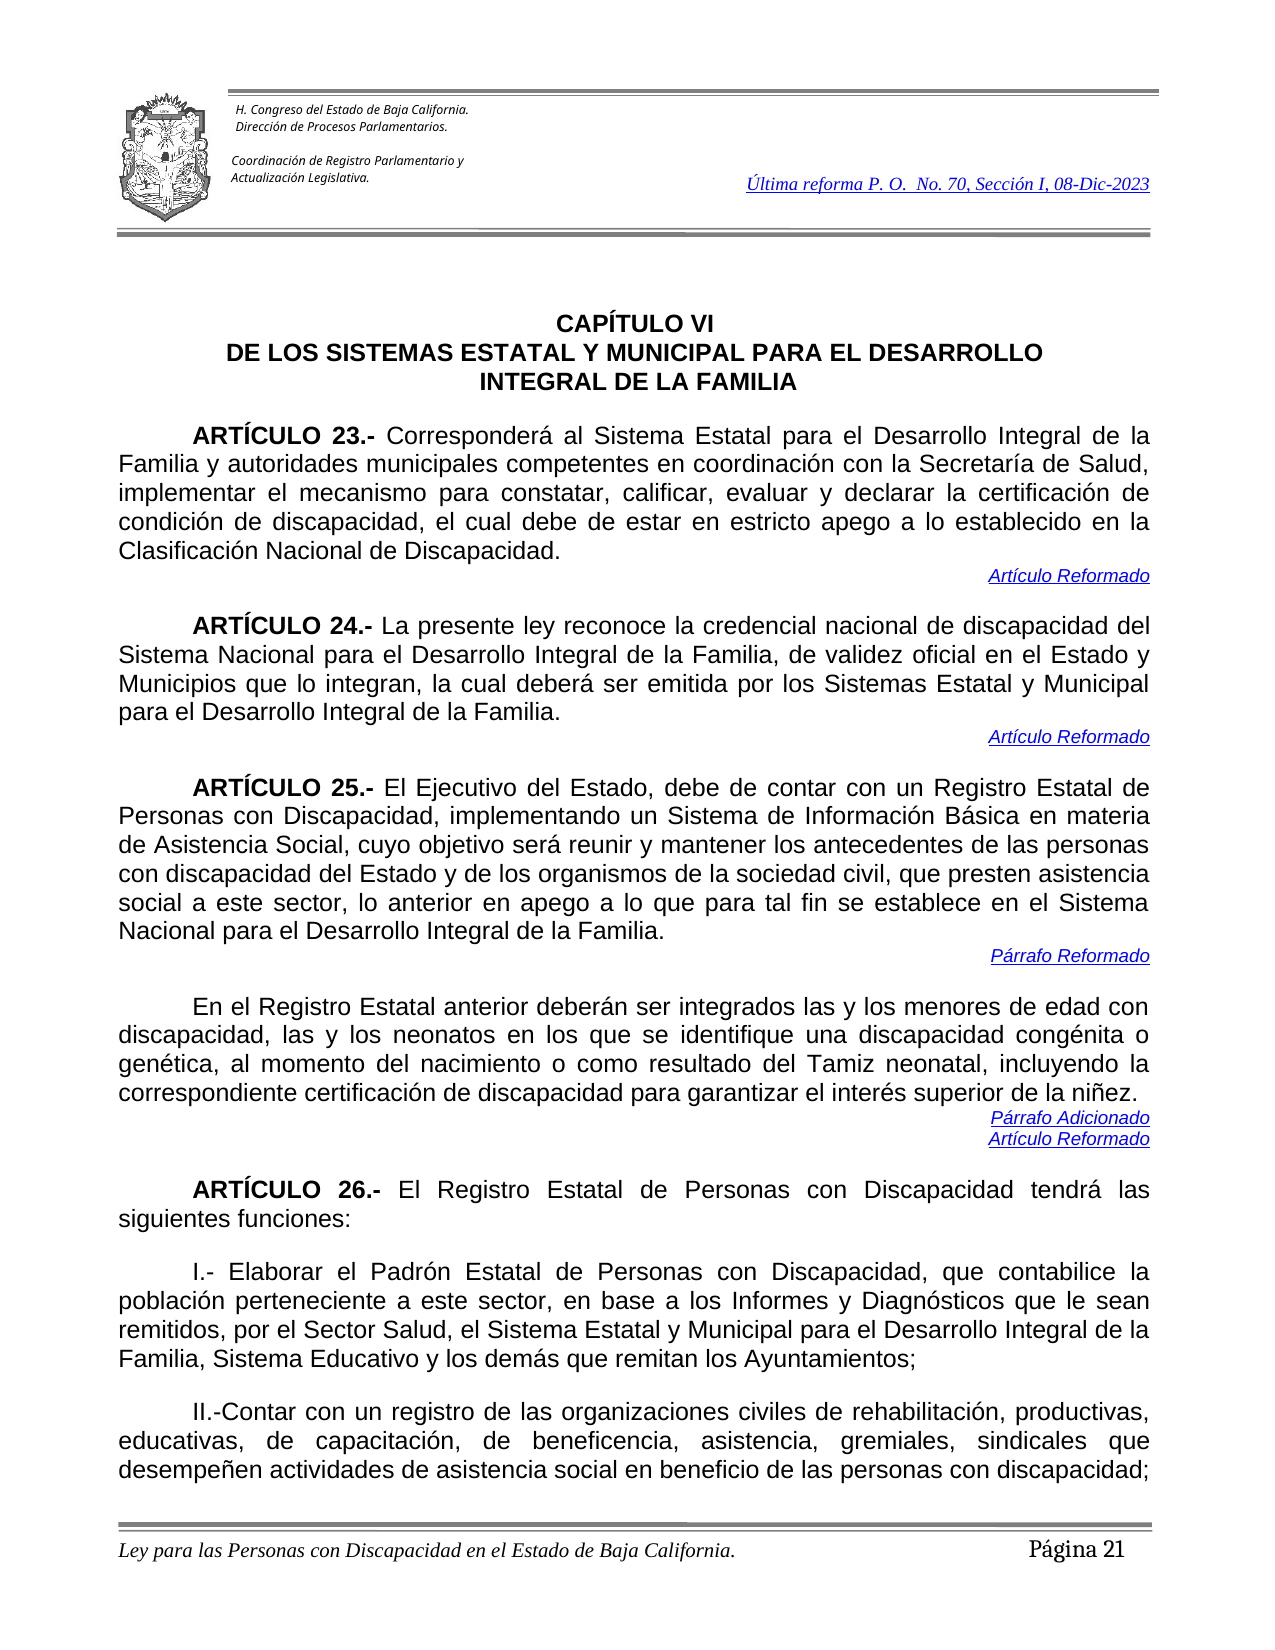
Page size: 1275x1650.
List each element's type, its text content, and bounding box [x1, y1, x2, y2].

text Artículo Reformado [118, 564, 1152, 586]
text ARTÍCULO 25.- El Ejecutivo del Estado, debe de contar con un Registro Estatal de Personas con Discapacidad, implementando un Sistema de Información Básica en materia de Asistencia Social, cuyo objetivo será reunir y mantener los antecedentes de las personas con discapacidad del Estado y de los organismos de la sociedad civil, que presten asistencia social a este sector, lo anterior en apego a lo que para tal fin se establece en el Sistema Nacional para el Desarrollo Integral de la Familia. [118, 773, 1152, 945]
text ARTÍCULO 26.- El Registro Estatal de Personas con Discapacidad tendrá las siguientes funciones: [118, 1175, 1152, 1232]
text DE LOS SISTEMAS ESTATAL Y MUNICIPAL PARA EL DESARROLLO [118, 338, 1152, 367]
text CAPÍTULO VI [118, 309, 1152, 338]
text I.- Elaborar el Padrón Estatal de Personas con Discapacidad, que contabilice la población perteneciente a este sector, en base a los Informes y Diagnósticos que le sean remitidos, por el Sector Salud, el Sistema Estatal y Municipal para el Desarrollo Integral de la Familia, Sistema Educativo y los demás que remitan los Ayuntamientos; [118, 1257, 1152, 1372]
text Párrafo Adicionado [118, 1107, 1152, 1128]
text Artículo Reformado [118, 1128, 1152, 1150]
text II.-Contar con un registro de las organizaciones civiles de rehabilitación, productivas, educativas, de capacitación, de beneficencia, asistencia, gremiales, sindicales que desempeñen actividades de asistencia social en beneficio de las personas con discapacidad; [118, 1397, 1152, 1483]
text En el Registro Estatal anterior deberán ser integrados las y los menores de edad con discapacidad, las y los neonatos en los que se identifique una discapacidad congénita o genética, al momento del nacimiento o como resultado del Tamiz neonatal, incluyendo la correspondiente certificación de discapacidad para garantizar el interés superior de la niñez. [118, 992, 1152, 1107]
picture [116, 91, 213, 223]
text ARTÍCULO 24.- La presente ley reconoce la credencial nacional de discapacidad del Sistema Nacional para el Desarrollo Integral de la Familia, de validez oficial en el Estado y Municipios que lo integran, la cual deberá ser emitida por los Sistemas Estatal y Municipal para el Desarrollo Integral de la Familia. [118, 611, 1152, 726]
text Párrafo Reformado [118, 945, 1152, 967]
text Artículo Reformado [118, 726, 1152, 748]
text ARTÍCULO 23.- Corresponderá al Sistema Estatal para el Desarrollo Integral de la Familia y autoridades municipales competentes en coordinación con la Secretaría de Salud, implementar el mecanismo para constatar, calificar, evaluar y declarar la certificación de condición de discapacidad, el cual debe de estar en estricto apego a lo establecido en la Clasificación Nacional de Discapacidad. [118, 421, 1152, 564]
text INTEGRAL DE LA FAMILIA [118, 367, 1152, 396]
